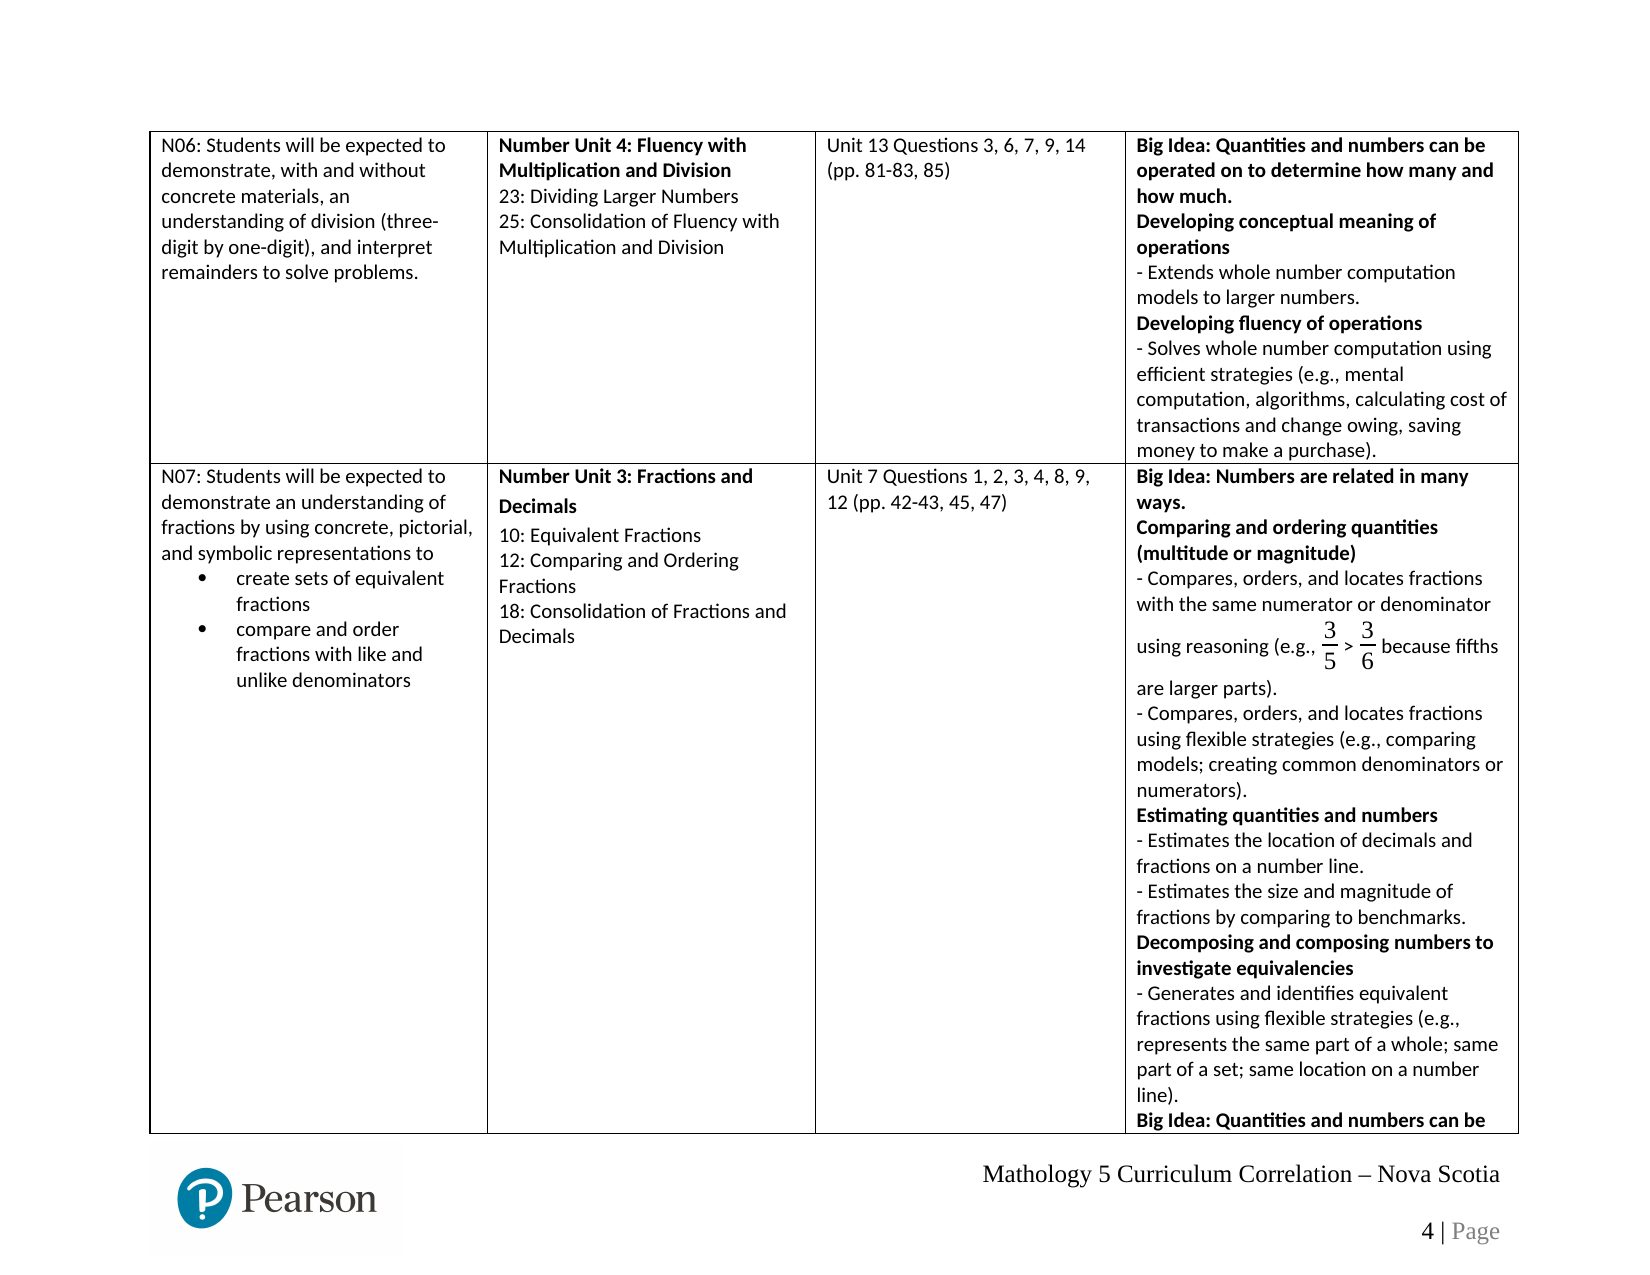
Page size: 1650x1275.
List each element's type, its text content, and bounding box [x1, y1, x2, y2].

table_cell N06: Students will be expected to demonstrate, with and without concrete materials, an understanding of division (three-digit by one-digit), and interpret remainders to solve problems. [151, 132, 487, 463]
table_cell Unit 13 Questions 3, 6, 7, 9, 14 (pp. 81-83, 85) [816, 132, 1125, 463]
table_cell Number Unit 4: Fluency with Multiplication and Division 23: Dividing Larger Numbers 25: Consolidation of Fluency with Multiplication and Division [488, 132, 815, 463]
table_cell Unit 7 Questions 1, 2, 3, 4, 8, 9, 12 (pp. 42-43, 45, 47) [816, 464, 1125, 1133]
picture [150, 1140, 404, 1255]
table_cell Number Unit 3: Fractions and Decimals 10: Equivalent Fractions 12: Comparing and Ordering Fractions 18: Consolidation of Fractions and Decimals [488, 464, 815, 1133]
